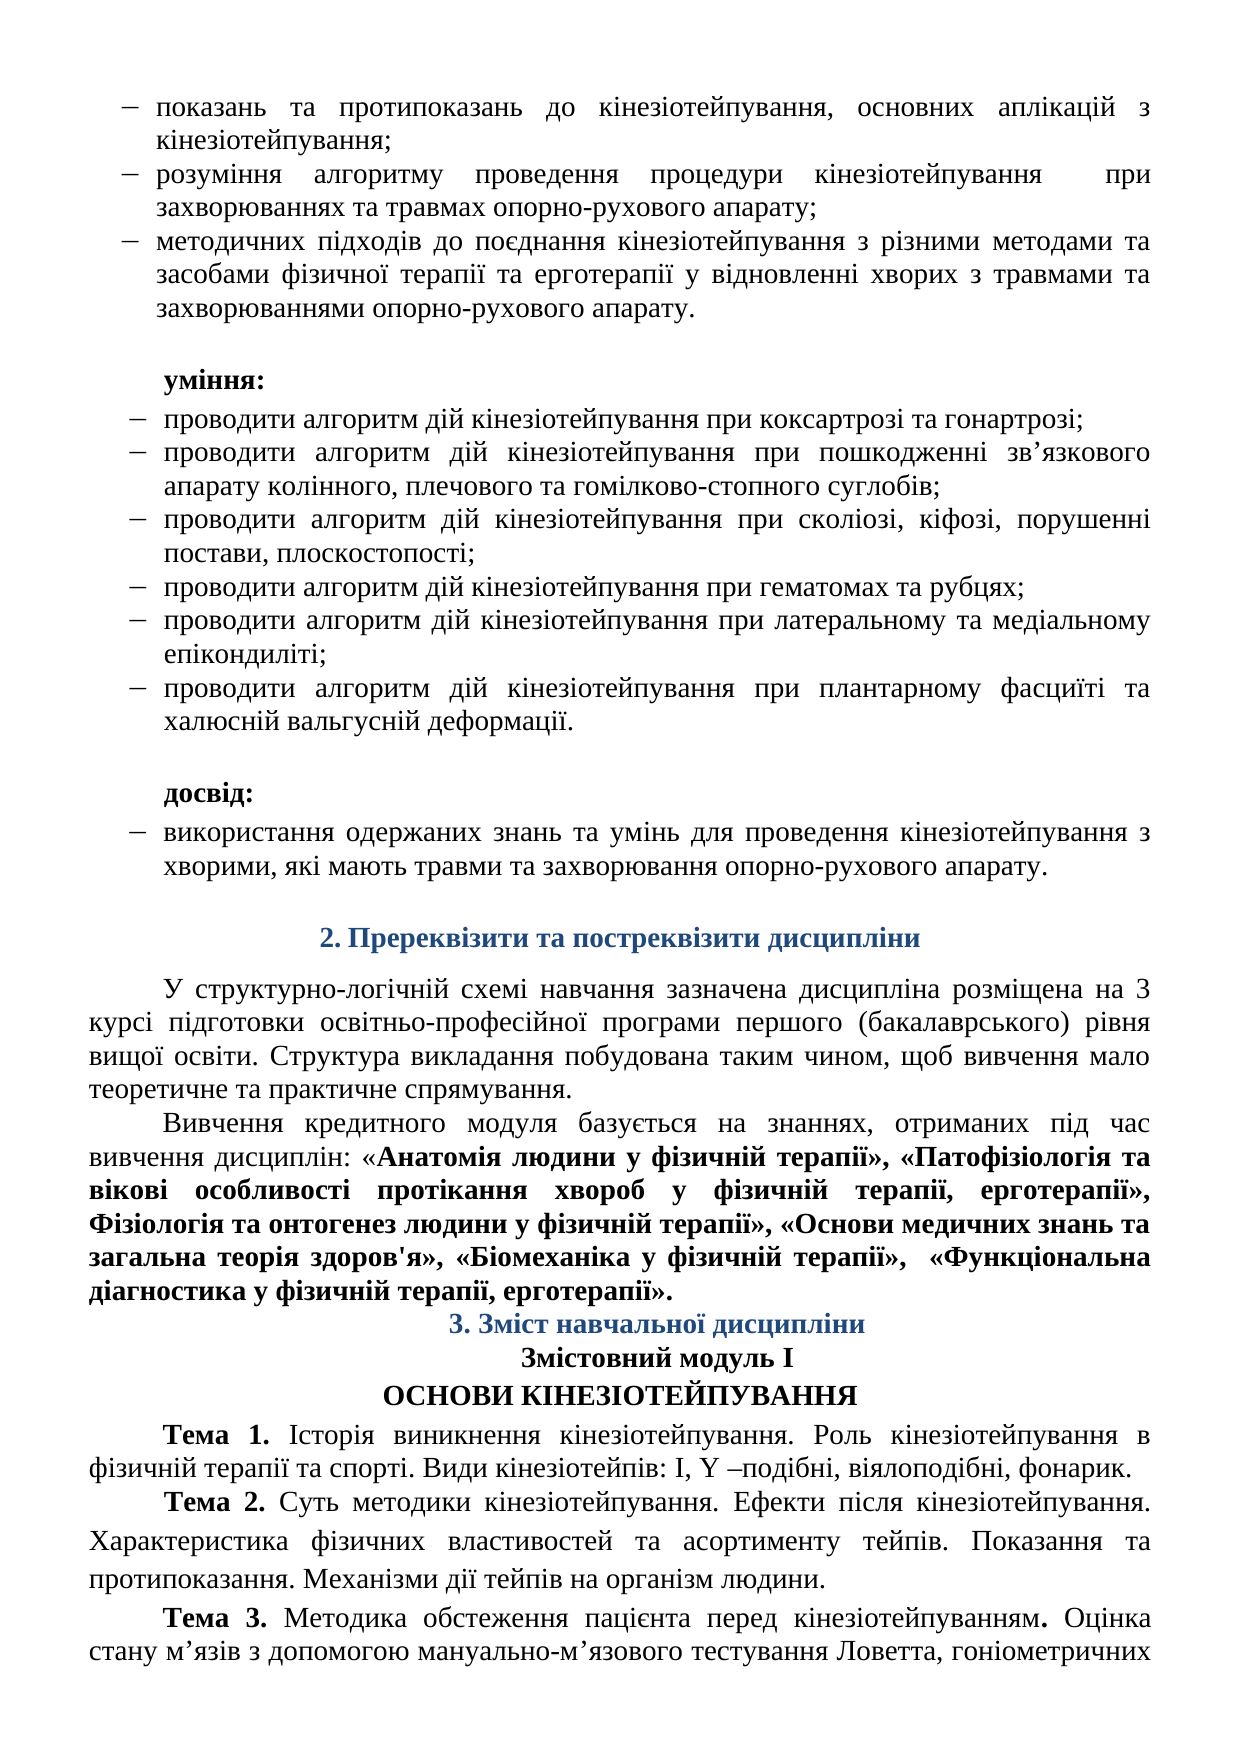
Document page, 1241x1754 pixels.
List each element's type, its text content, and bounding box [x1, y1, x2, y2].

list проводити алгоритм дій кінезіотейпування при сколіозі, кіфозі, порушенні постави, плоскостопості; [126, 502, 1152, 569]
list розуміння алгоритму проведення процедури кінезіотейпування при захворюваннях та травмах опорно-рухового апарату; [118, 156, 1152, 223]
text Змістовний модуль I [89, 1340, 1152, 1373]
list використання одержаних знань та умінь для проведення кінезіотейпування з хворими, які мають травми та захворювання опорно-рухового апарату. [126, 814, 1152, 881]
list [89, 1600, 1152, 1667]
list проводити алгоритм дій кінезіотейпування при плантарному фасциїті та халюсній вальгусній деформації. [126, 670, 1152, 737]
text Тема 1. Історія виникнення кінезіотейпування. Роль кінезіотейпування в фізичній терапії та спорті. Види кінезіотейпів: I, Y –подібні, віялоподібні, фонарик. [89, 1417, 1152, 1484]
list проводити алгоритм дій кінезіотейпування при коксартрозі та гонартрозі; [126, 401, 1152, 434]
text досвід: [164, 775, 1152, 809]
list проводити алгоритм дій кінезіотейпування при гематомах та рубцях; [126, 569, 1152, 602]
text ОСНОВИ КІНЕЗІОТЕЙПУВАННЯ [89, 1378, 1152, 1412]
list проводити алгоритм дій кінезіотейпування при пошкодженні зв’язкового апарату колінного, плечового та гомілково-стопного суглобів; [126, 434, 1152, 502]
subtitle У структурно-логічній схемі навчання зазначена дисципліна розміщена на 3 курсі підготовки освітньо-професійної програми першого (бакалаврського) рівня вищої освіти. Структура викладання побудована таким чином, щоб вивчення мало теоретичне та практичне спрямування. [89, 971, 1152, 1105]
text уміння: [89, 362, 1152, 396]
text Вивчення кредитного модуля базується на знаннях, отриманих під час вивчення дисциплін: «Анатомія людини у фізичній терапії», «Патофізіологія та вікові особливості протікання хвороб у фізичній терапії, ерготерапії», Фізіологія та онтогенез людини у фізичній терапії», «Основи медичних знань та загальна теорія здоров'я», «Біомеханіка у фізичній терапії», «Функціональна діагностика у фізичній терапії, ерготерапії». [89, 1105, 1152, 1306]
text Тема 2. Суть методики кінезіотейпування. Ефекти після кінезіотейпування. Характеристика фізичних властивостей та асортименту тейпів. Показання та протипоказання. Механізми дії тейпів на організм людини. [89, 1484, 1152, 1595]
list показань та протипоказань до кінезіотейпування, основних аплікацій з кінезіотейпування; [118, 89, 1152, 156]
list проводити алгоритм дій кінезіотейпування при латеральному та медіальному епікондиліті; [126, 602, 1152, 670]
text 3. Зміст навчальної дисципліни [89, 1306, 1152, 1340]
list методичних підходів до поєднання кінезіотейпування з різними методами та засобами фізичної терапії та ерготерапії у відновленні хворих з травмами та захворюваннями опорно-рухового апарату. [118, 223, 1152, 324]
subtitle 2. Пререквізити та постреквізити дисципліни [89, 920, 1152, 953]
